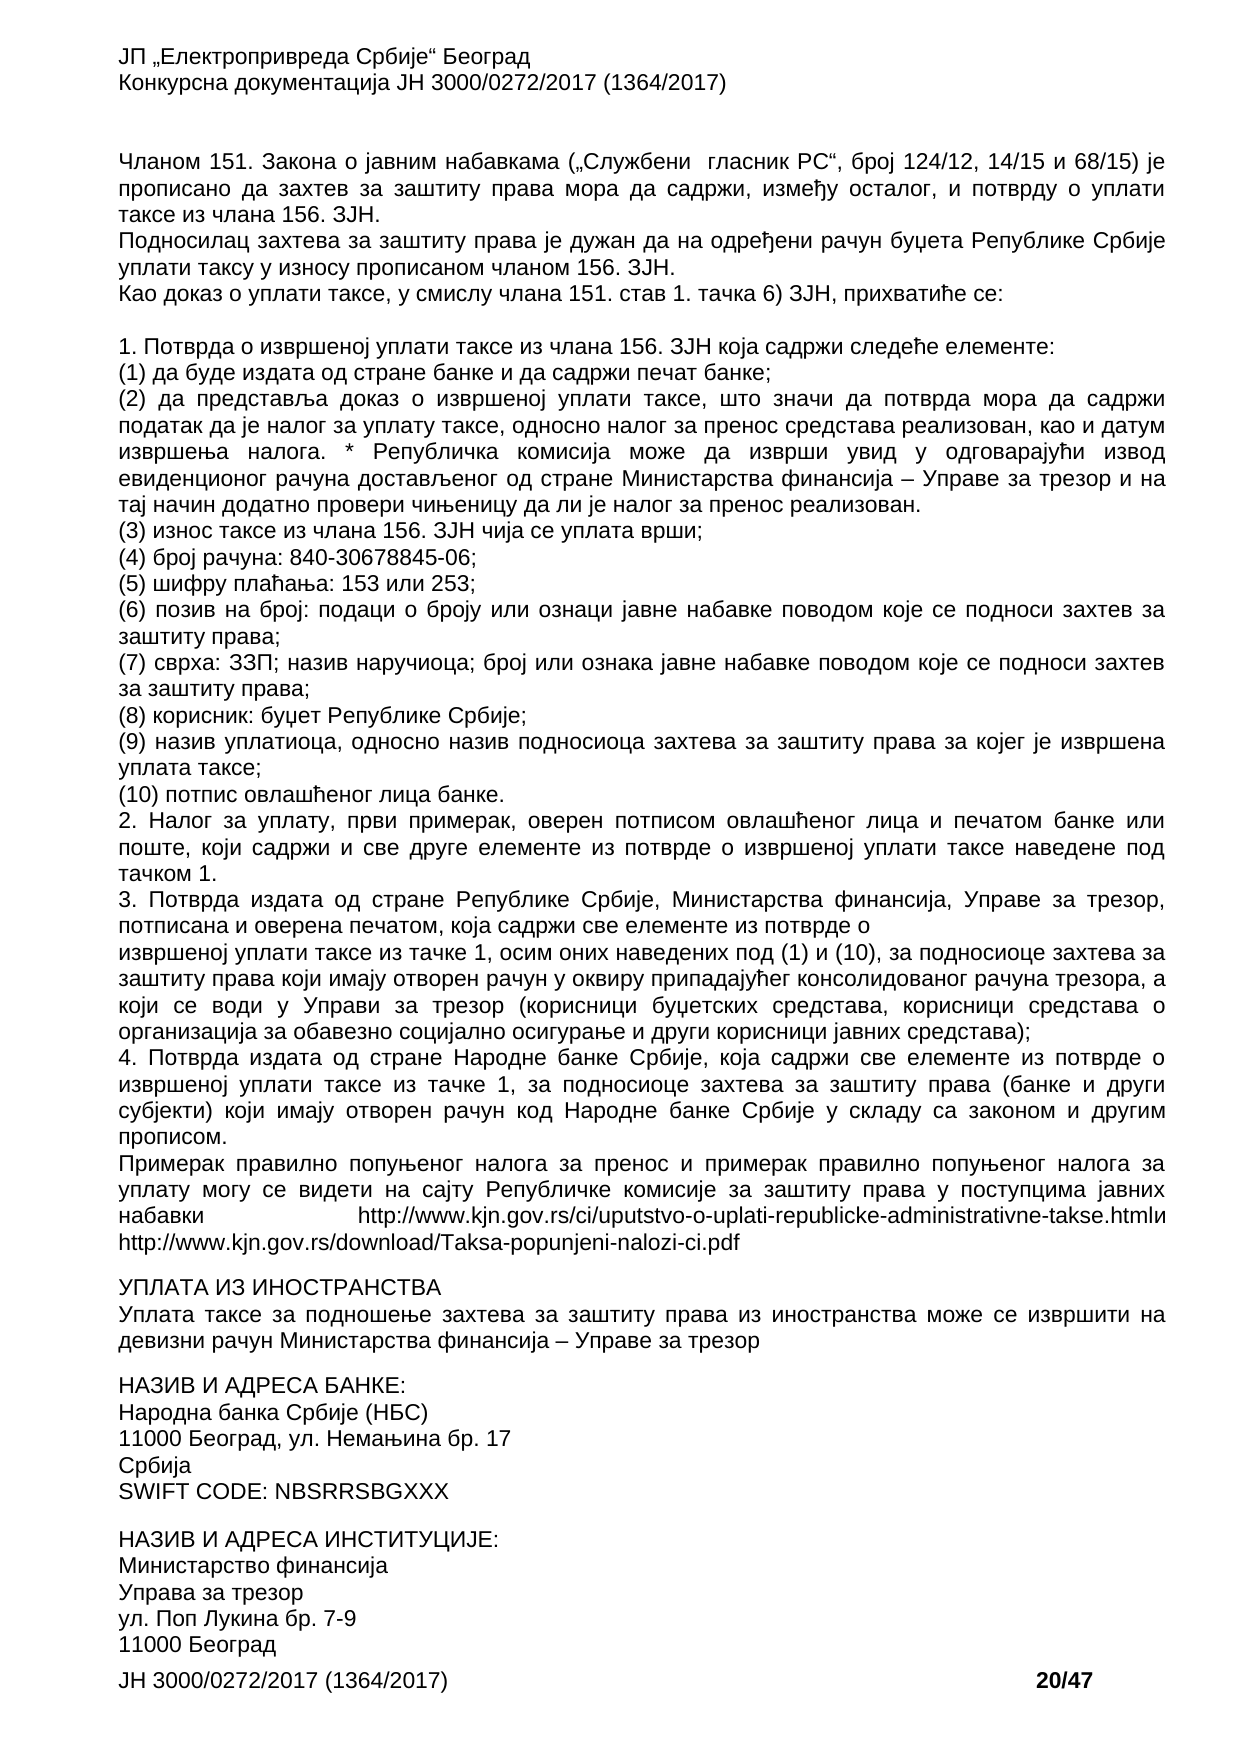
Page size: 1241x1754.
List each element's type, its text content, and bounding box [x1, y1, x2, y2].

text ул. Поп Лукина бр. 7-9 [118, 1605, 1166, 1631]
text Уплата таксе за подношење захтева за заштиту права из иностранства може се извршити на девизни рачун Министарства финансија – Управе за трезор [118, 1301, 1166, 1353]
text 11000 Београд, ул. Немањина бр. 17 [118, 1425, 1166, 1452]
text Народна банка Србије (НБС) [118, 1399, 1166, 1425]
text Србија [118, 1452, 1166, 1478]
text (4) број рачуна: 840-30678845-06; [118, 543, 1166, 570]
text Чланом 151. Закона о јавним набавкама („Службени гласник РС“, број 124/12, 14/15 и 68/15) је прописано да захтев за заштиту права мора да садржи, између осталог, и потврду о уплати таксе из члана 156. ЗЈН. [118, 148, 1166, 227]
text НАЗИВ И АДРЕСА БАНКЕ: [118, 1372, 1166, 1399]
text (9) назив уплатиоца, односно назив подносиоца захтева за заштиту права за којег је извршена уплата таксе; [118, 728, 1166, 781]
text Министарство финансија [118, 1552, 1166, 1578]
text (5) шифру плаћања: 153 или 253; [118, 570, 1166, 596]
text (8) корисник: буџет Републике Србије; [118, 702, 1166, 728]
text (2) да представља доказ о извршеној уплати таксе, што значи да потврда мора да садржи податак да је налог за уплату таксе, односно налог за пренос средстава реализован, као и датум извршења налога. * Републичка комисија може да изврши увид у одговарајући извод евиденционог рачуна достављеног од стране Министарства финансија – Управе за трезор и на тај начин додатно провери чињеницу да ли је налог за пренос реализован. [118, 385, 1166, 517]
text (7) сврха: ЗЗП; назив наручиоца; број или ознака јавне набавке поводом које се подноси захтев за заштиту права; [118, 649, 1166, 702]
text 3. Потврда издата од стране Републике Србије, Министарства финансија, Управе за трезор, потписана и оверена печатом, која садржи све елементе из потврде о [118, 886, 1166, 939]
text Подносилац захтева за заштиту права је дужан да на одређени рачун буџета Републике Србије уплати таксу у износу прописаном чланом 156. ЗЈН. [118, 227, 1166, 280]
text УПЛАТА ИЗ ИНОСТРАНСТВА [118, 1274, 1166, 1301]
text 2. Налог за уплату, први примерак, оверен потписом овлашћеног лица и печатом банке или поште, који садржи и све друге елементе из потврде о извршеној уплати таксе наведене под тачком 1. [118, 807, 1166, 886]
text извршеној уплати таксе из тачке 1, осим оних наведених под (1) и (10), за подносиоце захтева за заштиту права који имају отворен рачун у оквиру припадајућег консолидованог рачуна трезора, а који се води у Управи за трезор (корисници буџетских средстава, корисници средстава о организација за обавезно социјално осигурање и други корисници јавних средстава); [118, 939, 1166, 1044]
text Примерак правилно попуњеног налога за пренос и примерак правилно попуњеног налога за уплату могу се видети на сајту Републичке комисије за заштиту права у поступцима јавних набавки http://www.kjn.gov.rs/ci/uputstvo-o-uplati-republicke-administrativne-takse.htmlи http://www.kjn.gov.rs/download/Taksa-popunjeni-nalozi-ci.pdf [118, 1150, 1166, 1255]
text Управа за трезор [118, 1578, 1166, 1605]
text (3) износ таксе из члана 156. ЗЈН чија се уплата врши; [118, 517, 1166, 543]
text 11000 Београд [118, 1631, 1166, 1658]
text 4. Потврда издата од стране Народне банке Србије, која садржи све елементе из потврде о извршеној уплати таксе из тачке 1, за подносиоце захтева за заштиту права (банке и други субјекти) који имају отворен рачун код Народне банке Србије у складу са законом и другим прописом. [118, 1044, 1166, 1150]
text Као доказ о уплати таксе, у смислу члана 151. став 1. тачка 6) ЗЈН, прихватиће се: [118, 280, 1166, 306]
text SWIFT CODE: NBSRRSBGXXX [118, 1478, 1166, 1504]
text (10) потпис овлашћеног лица банке. [118, 781, 1166, 807]
text (6) позив на број: подаци о броју или ознаци јавне набавке поводом које се подноси захтев за заштиту права; [118, 596, 1166, 649]
text НАЗИВ И АДРЕСА ИНСТИТУЦИЈЕ: [118, 1526, 1166, 1552]
text 1. Потврда о извршеној уплати таксе из члана 156. ЗЈН која садржи следеће елементе: [118, 333, 1166, 359]
text (1) да буде издата од стране банке и да садржи печат банке; [118, 359, 1166, 385]
